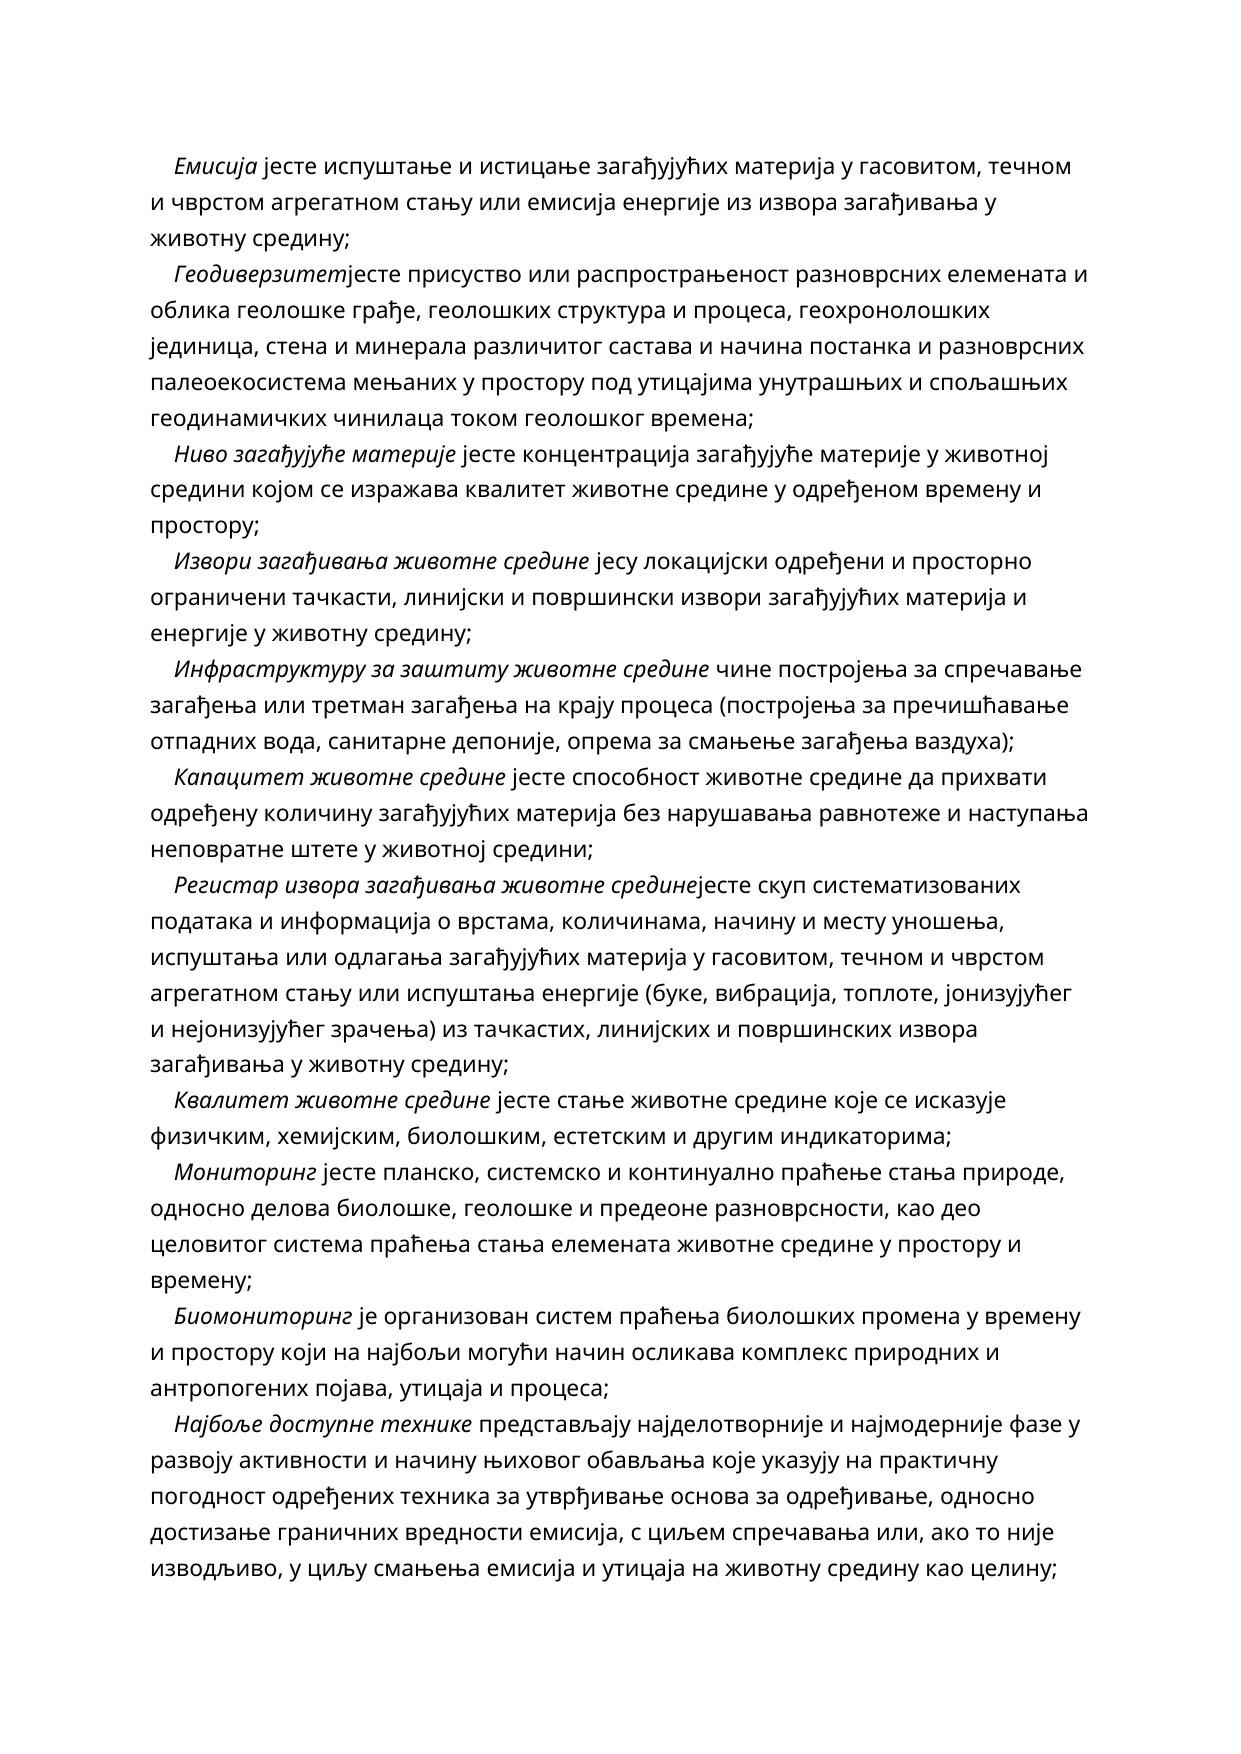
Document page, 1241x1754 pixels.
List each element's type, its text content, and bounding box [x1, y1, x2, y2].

text Мониторинг јесте планско, системско и континуално праћење стања природе, односно делова биолошке, геолошке и предеоне разноврсности, као део целовитог система праћења стања елемената животне средине у простору и времену; [150, 1156, 1090, 1295]
text Емисија јесте испуштање и истицање загађујућих материја у гасовитом, течном и чврстом агрегатном стању или емисија енергије из извора загађивања у животну средину; [150, 150, 1090, 253]
text Биомониторинг је организован систем праћења биолошких промена у времену и простору који на најбољи могући начин осликава комплекс природних и антропогених појава, утицаја и процеса; [150, 1300, 1090, 1403]
text Најбоље доступне технике представљају најделотворније и најмодерније фазе у развоју активности и начину њиховог обављања које указују на практичну погодност одређених техника за утврђивање основа за одређивање, односно достизање граничних вредности емисија, с циљем спречавања или, ако то није изводљиво, у циљу смањења емисија и утицаја на животну средину као целину; [150, 1408, 1090, 1583]
text Извори загађивања животне средине јесу локацијски одређени и просторно ограничени тачкасти, линијски и површински извори загађујућих материја и енергије у животну средину; [150, 545, 1090, 648]
text Инфраструктуру за заштиту животне средине чине постројења за спречавање загађења или третман загађења на крају процеса (постројења за пречишћавање отпадних вода, санитарне депоније, опрема за смањење загађења ваздуха); [150, 653, 1090, 756]
text Геодиверзитетјесте присуство или распрострањеност разноврсних елемената и облика геолошке грађе, геолошких структура и процеса, геохронолошких јединица, стена и минерала различитог састава и начина постанка и разноврсних палеоекосистема мењаних у простору под утицајима унутрашњих и спољашњих геодинамичких чинилаца током геолошког времена; [150, 258, 1090, 433]
text Регистар извора загађивања животне срединејесте скуп систематизованих података и информација о врстама, количинама, начину и месту уношења, испуштања или одлагања загађујућих материја у гасовитом, течном и чврстом агрегатном стању или испуштања енергије (буке, вибрација, топлоте, јонизујућег и нејонизујућег зрачења) из тачкастих, линијских и површинских извора загађивања у животну средину; [150, 869, 1090, 1080]
text Капацитет животне средине јесте способност животне средине да прихвати одређену количину загађујућих материја без нарушавања равнотеже и наступања неповратне штете у животној средини; [150, 761, 1090, 864]
text Ниво загађујуће материје јесте концентрација загађујуће материје у животној средини којом се изражава квалитет животне средине у одређеном времену и простору; [150, 437, 1090, 541]
text Квалитет животне средине јесте стање животне средине које се исказује физичким, хемијским, биолошким, естетским и другим индикаторима; [150, 1084, 1090, 1152]
